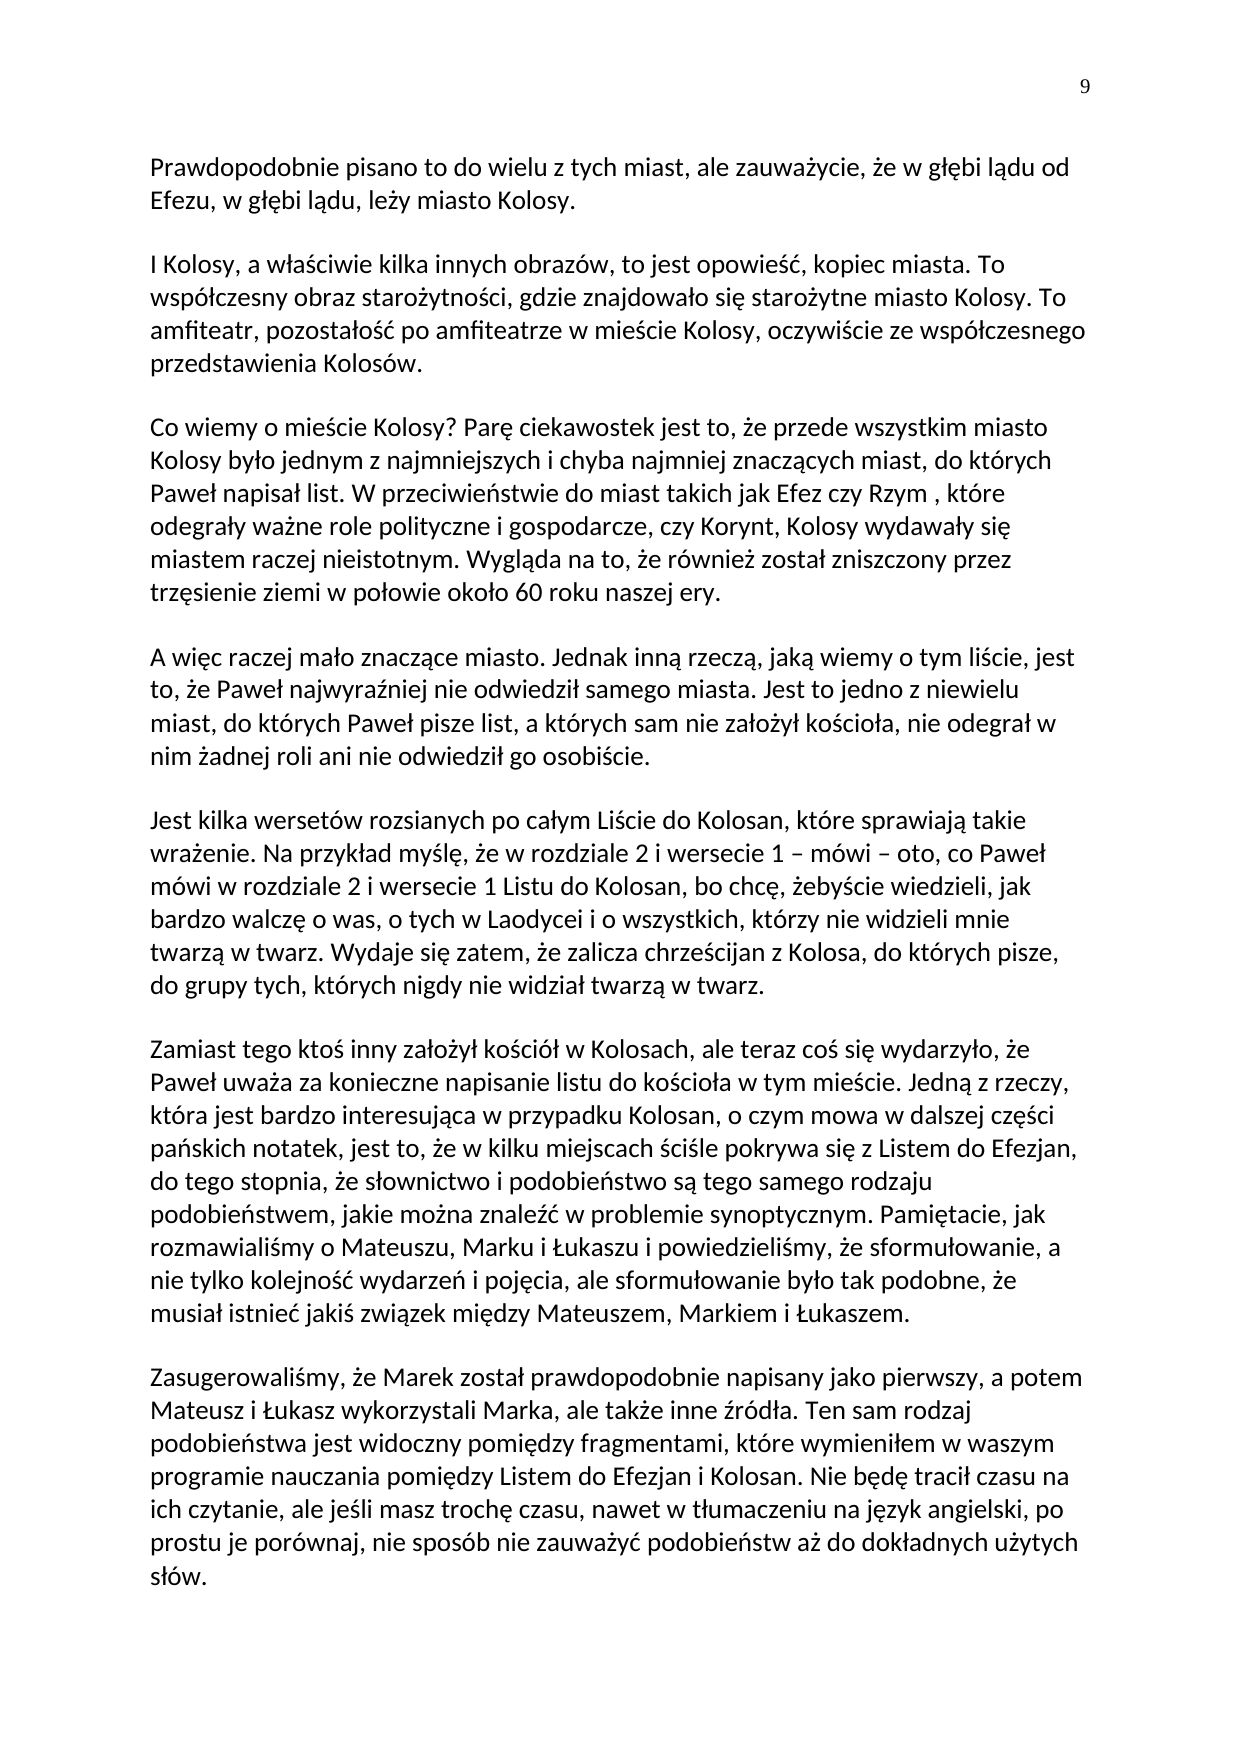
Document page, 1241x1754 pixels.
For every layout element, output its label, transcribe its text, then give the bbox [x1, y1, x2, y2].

text A więc raczej mało znaczące miasto. Jednak inną rzeczą, jaką wiemy o tym liście, jest to, że Paweł najwyraźniej nie odwiedził samego miasta. Jest to jedno z niewielu miast, do których Paweł pisze list, a których sam nie założył kościoła, nie odegrał w nim żadnej roli ani nie odwiedził go osobiście. [150, 640, 1090, 772]
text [150, 150, 1090, 216]
text I Kolosy, a właściwie kilka innych obrazów, to jest opowieść, kopiec miasta. To współczesny obraz starożytności, gdzie znajdowało się starożytne miasto Kolosy. To amfiteatr, pozostałość po amfiteatrze w mieście Kolosy, oczywiście ze współczesnego przedstawienia Kolosów. [150, 247, 1090, 379]
text Co wiemy o mieście Kolosy? Parę ciekawostek jest to, że przede wszystkim miasto Kolosy było jednym z najmniejszych i chyba najmniej znaczących miast, do których Paweł napisał list. W przeciwieństwie do miast takich jak Efez czy Rzym , które odegrały ważne role polityczne i gospodarcze, czy Korynt, Kolosy wydawały się miastem raczej nieistotnym. Wygląda na to, że również został zniszczony przez trzęsienie ziemi w połowie około 60 roku naszej ery. [150, 410, 1090, 608]
text Zasugerowaliśmy, że Marek został prawdopodobnie napisany jako pierwszy, a potem Mateusz i Łukasz wykorzystali Marka, ale także inne źródła. Ten sam rodzaj podobieństwa jest widoczny pomiędzy fragmentami, które wymieniłem w waszym programie nauczania pomiędzy Listem do Efezjan i Kolosan. Nie będę tracił czasu na ich czytanie, ale jeśli masz trochę czasu, nawet w tłumaczeniu na język angielski, po prostu je porównaj, nie sposób nie zauważyć podobieństw aż do dokładnych użytych słów. [150, 1361, 1090, 1592]
text Jest kilka wersetów rozsianych po całym Liście do Kolosan, które sprawiają takie wrażenie. Na przykład myślę, że w rozdziale 2 i wersecie 1 – mówi – oto, co Paweł mówi w rozdziale 2 i wersecie 1 Listu do Kolosan, bo chcę, żebyście wiedzieli, jak bardzo walczę o was, o tych w Laodycei i o wszystkich, którzy nie widzieli mnie twarzą w twarz. Wydaje się zatem, że zalicza chrześcijan z Kolosa, do których pisze, do grupy tych, których nigdy nie widział twarzą w twarz. [150, 803, 1090, 1001]
text Zamiast tego ktoś inny założył kościół w Kolosach, ale teraz coś się wydarzyło, że Paweł uważa za konieczne napisanie listu do kościoła w tym mieście. Jedną z rzeczy, która jest bardzo interesująca w przypadku Kolosan, o czym mowa w dalszej części pańskich notatek, jest to, że w kilku miejscach ściśle pokrywa się z Listem do Efezjan, do tego stopnia, że słownictwo i podobieństwo są tego samego rodzaju podobieństwem, jakie można znaleźć w problemie synoptycznym. Pamiętacie, jak rozmawialiśmy o Mateuszu, Marku i Łukaszu i powiedzieliśmy, że sformułowanie, a nie tylko kolejność wydarzeń i pojęcia, ale sformułowanie było tak podobne, że musiał istnieć jakiś związek między Mateuszem, Markiem i Łukaszem. [150, 1032, 1090, 1329]
